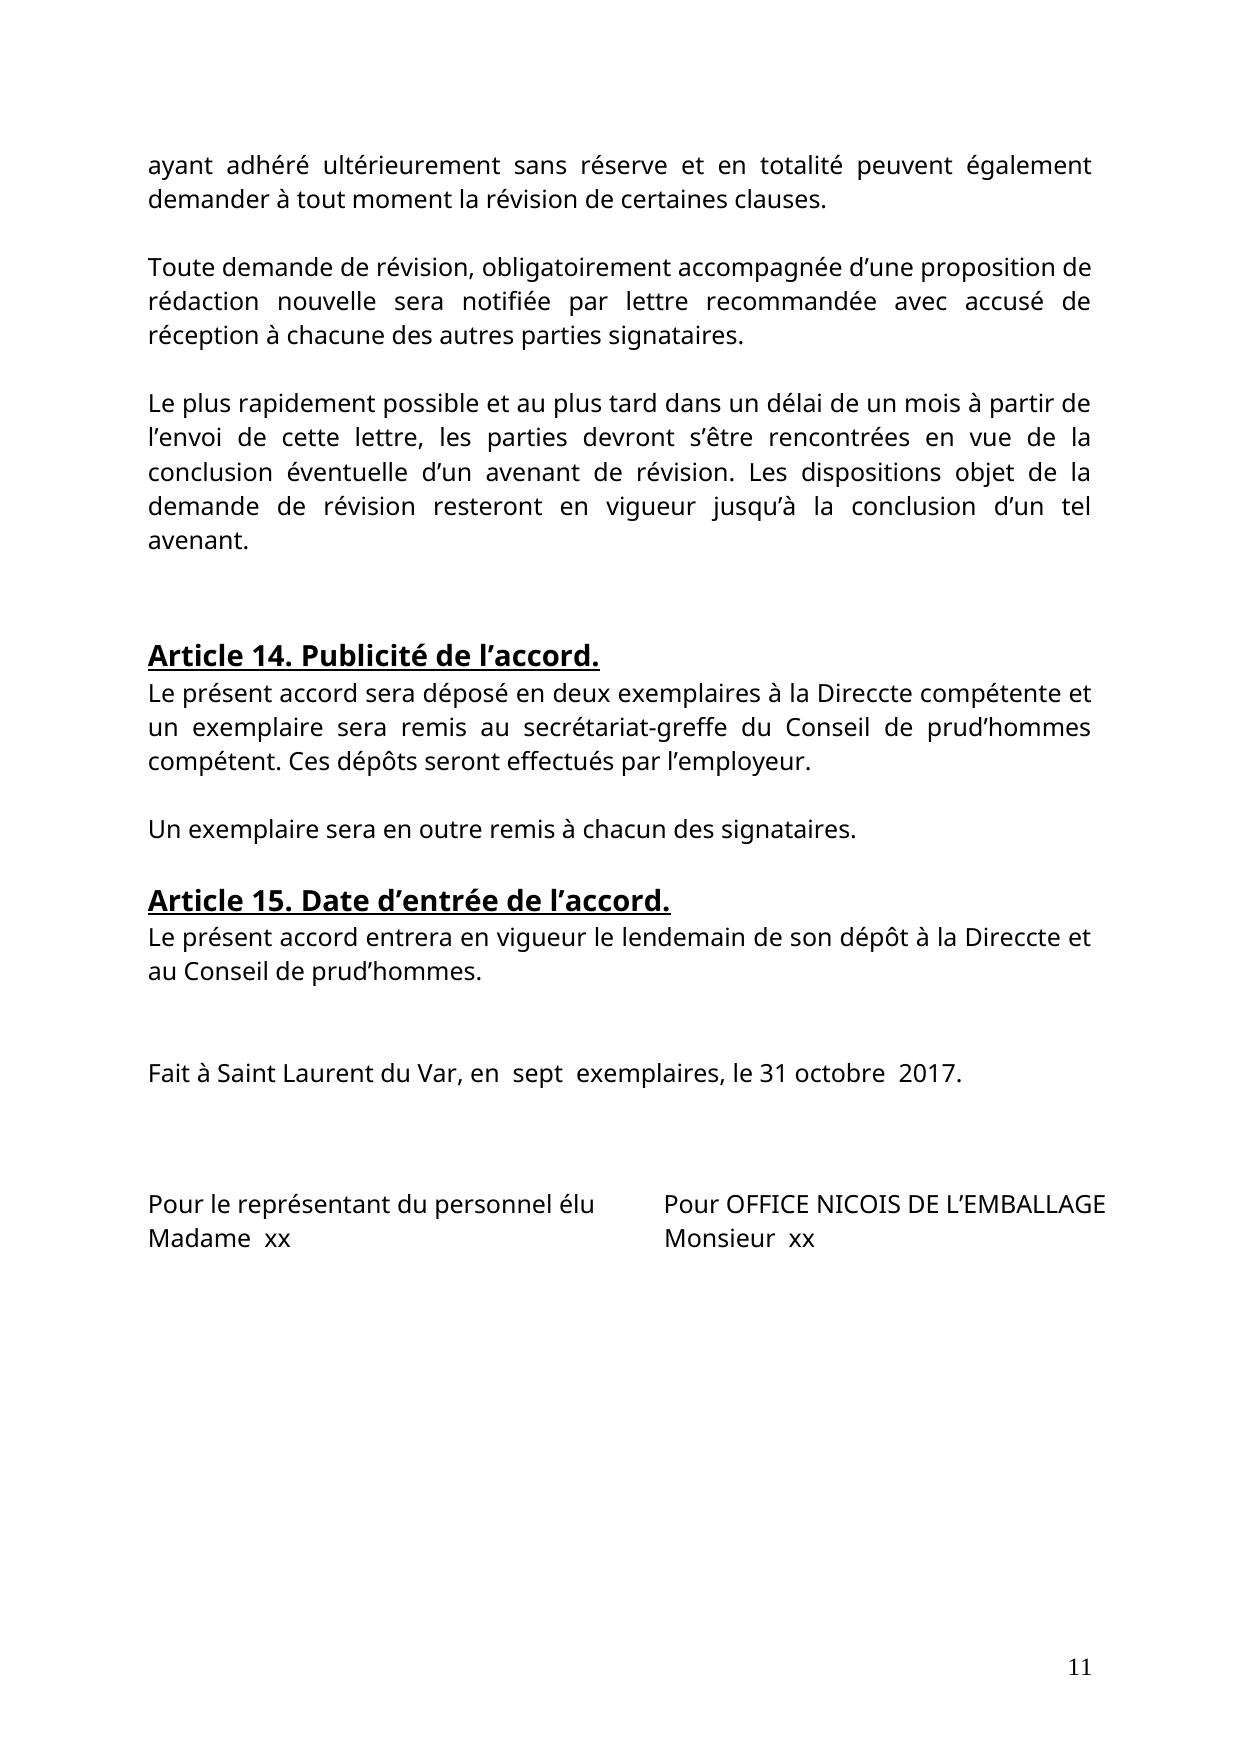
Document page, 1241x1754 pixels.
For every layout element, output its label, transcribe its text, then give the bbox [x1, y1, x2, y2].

text Fait à Saint Laurent du Var, en sept exemplaires, le 31 octobre 2017. [133, 1056, 1093, 1090]
text Madame xx Monsieur xx [148, 1221, 1093, 1255]
text Le présent accord sera déposé en deux exemplaires à la Direccte compétente et un exemplaire sera remis au secrétariat-greffe du Conseil de prud’hommes compétent. Ces dépôts seront effectués par l’employeur. [148, 675, 1093, 778]
text Le plus rapidement possible et au plus tard dans un délai de un mois à partir de l’envoi de cette lettre, les parties devront s’être rencontrées en vue de la conclusion éventuelle d’un avenant de révision. Les dispositions objet de la demande de révision resteront en vigueur jusqu’à la conclusion d’un tel avenant. [148, 386, 1093, 556]
text Le présent accord entrera en vigueur le lendemain de son dépôt à la Direccte et au Conseil de prud’hommes. [148, 919, 1093, 988]
text Toute demande de révision, obligatoirement accompagnée d’une proposition de rédaction nouvelle sera notifiée par lettre recommandée avec accusé de réception à chacune des autres parties signataires. [148, 250, 1093, 352]
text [148, 148, 1093, 216]
text Pour le représentant du personnel élu Pour OFFICE NICOIS DE L’EMBALLAGE [148, 1187, 1137, 1221]
text Article 14. Publicité de l’accord. [148, 636, 1093, 675]
text Un exemplaire sera en outre remis à chacun des signataires. [148, 812, 1093, 846]
text Article 15. Date d’entrée de l’accord. [148, 880, 1093, 919]
